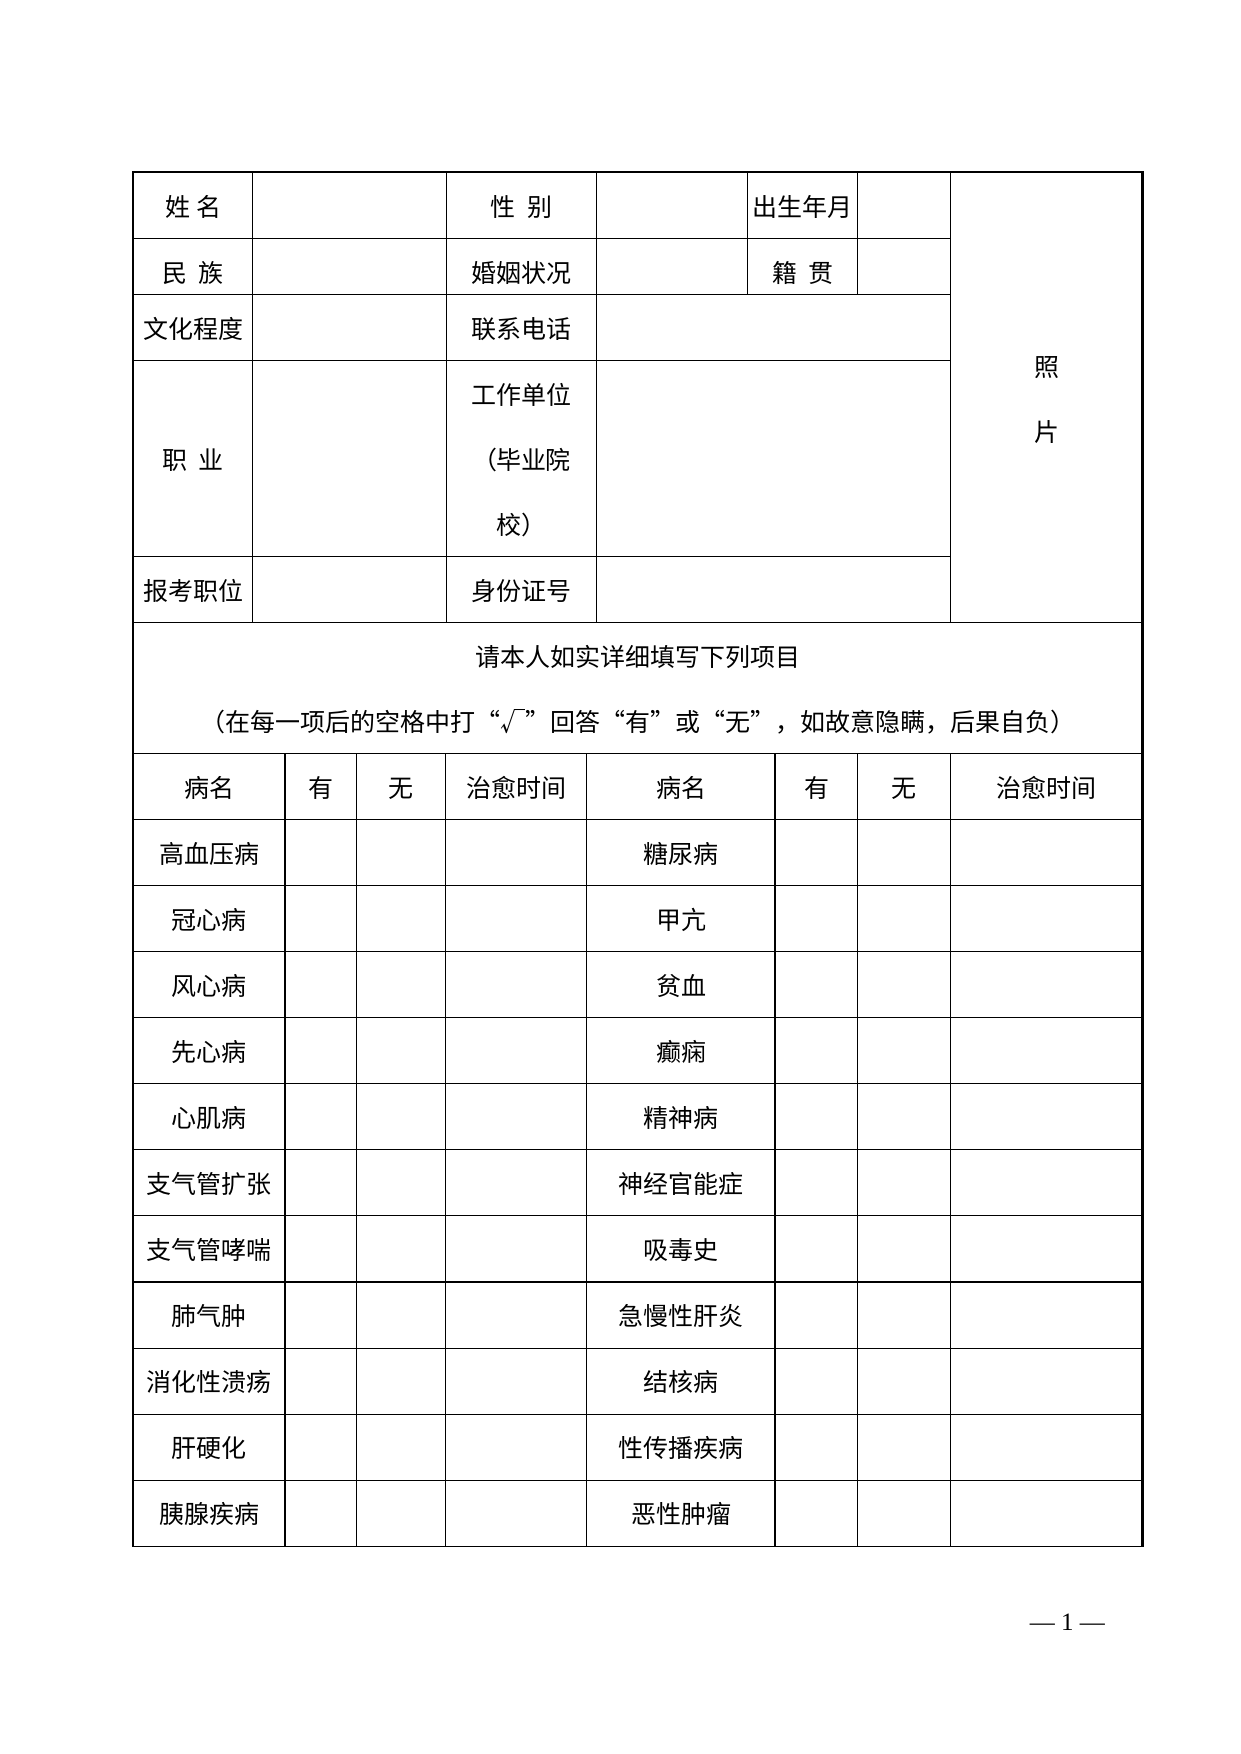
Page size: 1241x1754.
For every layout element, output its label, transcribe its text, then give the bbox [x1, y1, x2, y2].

table_cell 糖尿病 [587, 820, 774, 885]
table_cell [286, 820, 356, 885]
table_cell [776, 1150, 857, 1215]
table_header 照 片 [951, 173, 1141, 622]
table_cell 贫血 [587, 952, 774, 1017]
table_cell [951, 952, 1141, 1017]
table_cell [858, 1150, 950, 1215]
table_cell 支气管哮喘 [134, 1216, 284, 1281]
table_cell [446, 1415, 586, 1479]
table_cell [776, 1084, 857, 1149]
table_cell [286, 886, 356, 951]
table_cell [951, 1349, 1141, 1413]
table_cell [253, 557, 446, 622]
table_cell 急慢性肝炎 [587, 1283, 774, 1347]
table_cell 先心病 [134, 1018, 284, 1083]
table_cell [357, 1018, 445, 1083]
table_cell 籍 贯 [748, 239, 857, 294]
table_cell [446, 1150, 586, 1215]
table_cell [286, 1018, 356, 1083]
table_cell [858, 820, 950, 885]
table_cell 报考职位 [134, 557, 252, 622]
table_cell [776, 1481, 857, 1546]
table_cell [253, 239, 446, 294]
table_header 姓 名 [134, 173, 252, 238]
table_cell [446, 1018, 586, 1083]
table_header [597, 173, 747, 238]
table_cell 高血压病 [134, 820, 284, 885]
table_cell [286, 1415, 356, 1479]
table_cell [357, 1349, 445, 1413]
table_cell 有 [286, 754, 356, 819]
table_cell [446, 1283, 586, 1347]
table_cell [776, 1018, 857, 1083]
table_cell [446, 820, 586, 885]
table_cell 民 族 [134, 239, 252, 294]
table_cell [253, 295, 446, 360]
table_cell 工作单位 （毕业院校） [447, 361, 596, 556]
table_cell [951, 1084, 1141, 1149]
table_cell 心肌病 [134, 1084, 284, 1149]
table_cell [597, 361, 950, 556]
table_header 出生年月 [748, 173, 857, 238]
table_cell [446, 1216, 586, 1281]
table_cell [858, 952, 950, 1017]
table_cell 肝硬化 [134, 1415, 284, 1479]
table_cell 治愈时间 [446, 754, 586, 819]
table_cell [286, 1283, 356, 1347]
table_cell [858, 239, 950, 294]
table_cell [357, 1481, 445, 1546]
table_cell [446, 1349, 586, 1413]
table_cell 结核病 [587, 1349, 774, 1413]
table_cell [858, 1415, 950, 1479]
table_cell [446, 1481, 586, 1546]
table_cell [951, 1018, 1141, 1083]
table_cell 冠心病 [134, 886, 284, 951]
table_cell [357, 1415, 445, 1479]
table_cell [597, 239, 747, 294]
table_cell 身份证号 [447, 557, 596, 622]
table_cell [357, 820, 445, 885]
table_cell [286, 1349, 356, 1413]
table_cell 婚姻状况 [447, 239, 596, 294]
table_cell 病名 [587, 754, 774, 819]
table_header [858, 173, 950, 238]
table_cell [951, 1150, 1141, 1215]
table_cell [858, 1283, 950, 1347]
table_cell [446, 952, 586, 1017]
table_cell [858, 1481, 950, 1546]
table_cell 请本人如实详细填写下列项目 （在每一项后的空格中打“√”回答“有”或“无”，如故意隐瞒，后果自负） [134, 623, 1141, 753]
table_cell [951, 1481, 1141, 1546]
table_cell [286, 1150, 356, 1215]
table_cell 病名 [134, 754, 284, 819]
table_cell 吸毒史 [587, 1216, 774, 1281]
table_cell [776, 1216, 857, 1281]
table_cell [357, 1084, 445, 1149]
table_cell [858, 1349, 950, 1413]
table_cell 无 [858, 754, 950, 819]
table_cell 无 [357, 754, 445, 819]
table_cell 性传播疾病 [587, 1415, 774, 1479]
table_cell [286, 1481, 356, 1546]
table_cell [357, 1283, 445, 1347]
table_cell [776, 952, 857, 1017]
table_cell [357, 952, 445, 1017]
table_cell 联系电话 [447, 295, 596, 360]
table_cell [858, 886, 950, 951]
table_cell 恶性肿瘤 [587, 1481, 774, 1546]
table_cell [357, 1216, 445, 1281]
table_cell [286, 1084, 356, 1149]
table_cell 癫痫 [587, 1018, 774, 1083]
table_cell 风心病 [134, 952, 284, 1017]
table_cell [597, 557, 950, 622]
table_cell [446, 886, 586, 951]
table_cell 有 [776, 754, 857, 819]
table_cell [286, 1216, 356, 1281]
table_cell [253, 361, 446, 556]
table_cell 文化程度 [134, 295, 252, 360]
table_cell 支气管扩张 [134, 1150, 284, 1215]
table_cell 精神病 [587, 1084, 774, 1149]
table_cell 职 业 [134, 361, 252, 556]
table_cell [858, 1018, 950, 1083]
table_header [253, 173, 446, 238]
table_cell [858, 1084, 950, 1149]
table_cell [951, 820, 1141, 885]
table_cell [286, 952, 356, 1017]
table_cell [951, 1415, 1141, 1479]
table_cell [951, 886, 1141, 951]
table_cell 甲亢 [587, 886, 774, 951]
table_cell [357, 886, 445, 951]
table_cell [597, 295, 950, 360]
table_cell [776, 886, 857, 951]
table_cell 治愈时间 [951, 754, 1141, 819]
table_cell [776, 1349, 857, 1413]
table_cell [776, 1415, 857, 1479]
table_cell [776, 820, 857, 885]
table_cell [357, 1150, 445, 1215]
table_cell [776, 1283, 857, 1347]
table_cell 消化性溃疡 [134, 1349, 284, 1413]
table_cell [446, 1084, 586, 1149]
table_cell 肺气肿 [134, 1283, 284, 1347]
table_header 性 别 [447, 173, 596, 238]
table_cell 胰腺疾病 [134, 1481, 284, 1546]
table_cell [951, 1283, 1141, 1347]
table_cell [951, 1216, 1141, 1281]
table_cell [858, 1216, 950, 1281]
table_cell 神经官能症 [587, 1150, 774, 1215]
